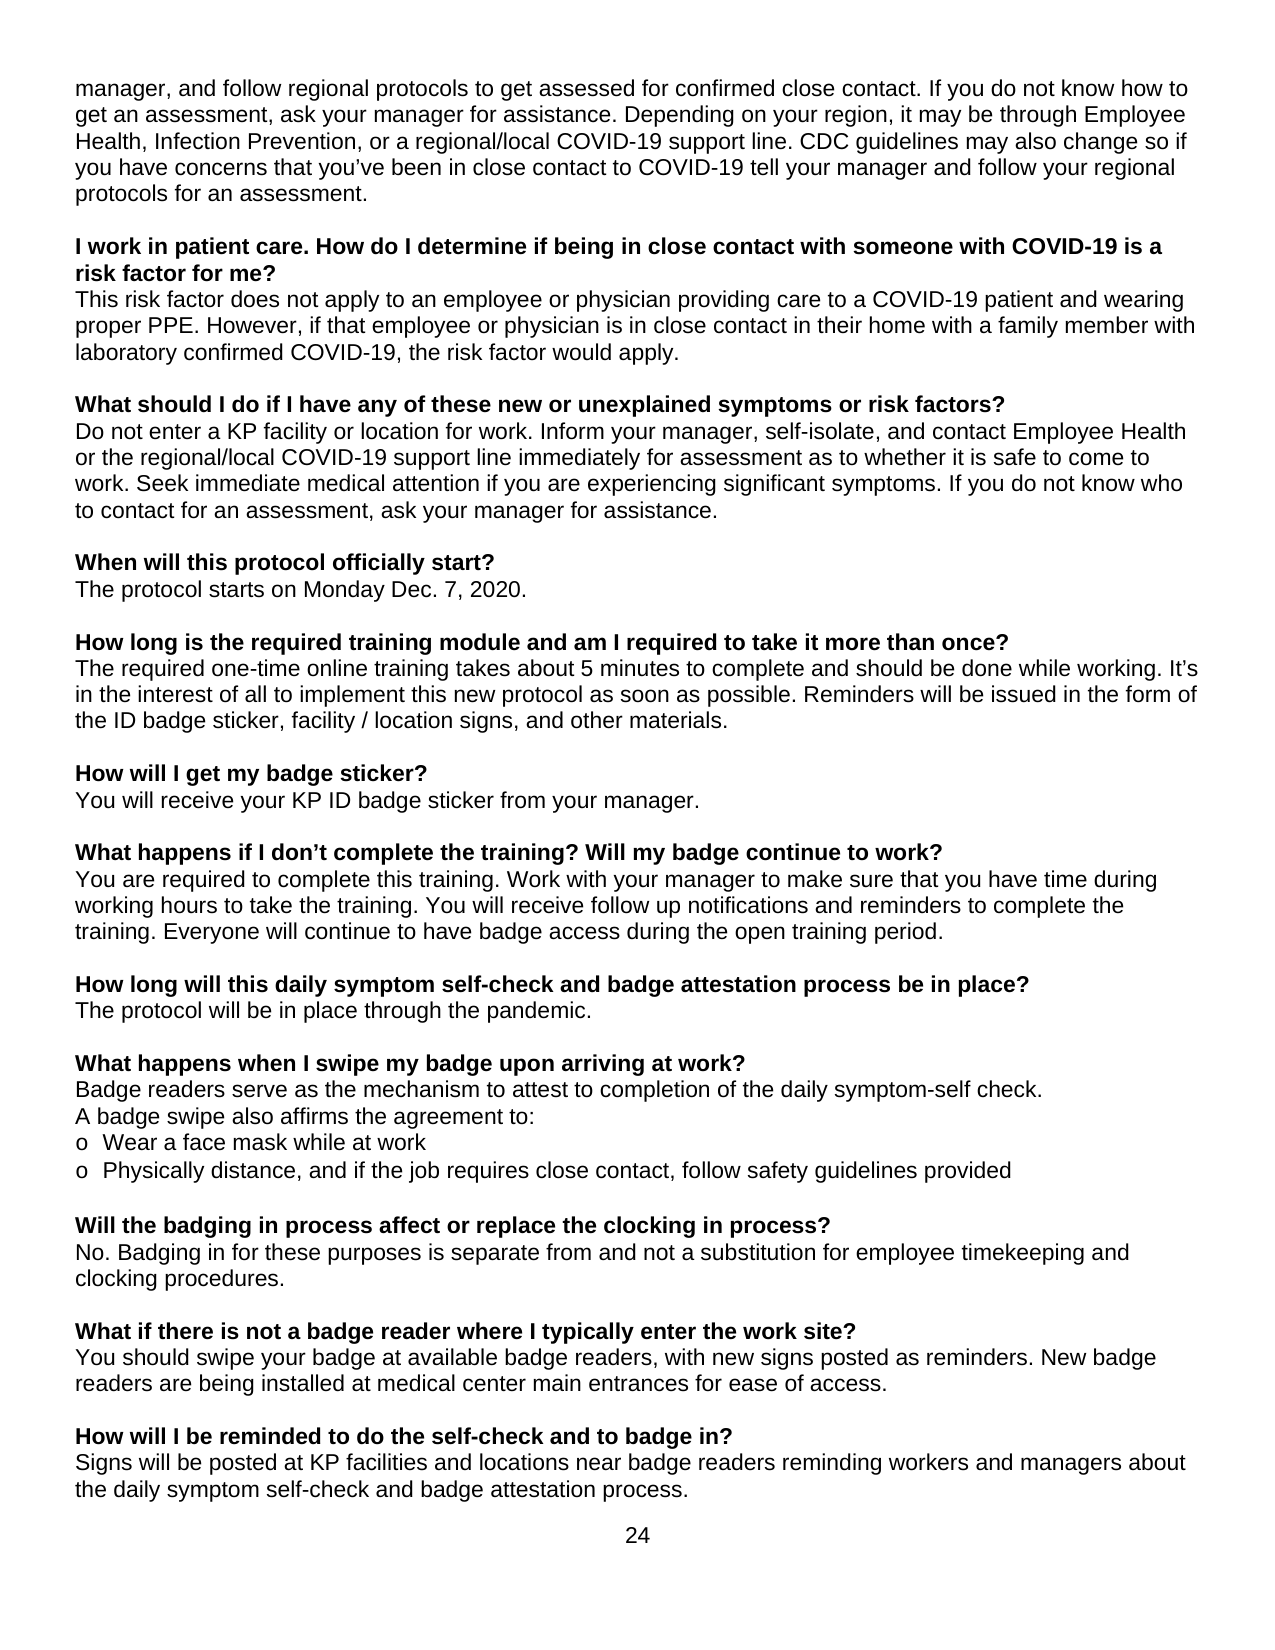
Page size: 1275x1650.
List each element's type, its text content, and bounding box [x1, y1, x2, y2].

text Badge readers serve as the mechanism to attest to completion of the daily symptom-self check. [75, 1076, 1200, 1103]
text How long is the required training module and am I required to take it more than once? [75, 628, 1200, 655]
text What happens if I don’t complete the training? Will my badge continue to work? [75, 839, 1200, 866]
text When will this protocol officially start? [75, 549, 1200, 576]
text Signs will be posted at KP facilities and locations near badge readers reminding workers and managers about the daily symptom self-check and badge attestation process. [75, 1449, 1200, 1502]
text Will the badging in process affect or replace the clocking in process? [75, 1212, 1200, 1238]
text o Wear a face mask while at work [75, 1129, 1200, 1157]
text I work in patient care. How do I determine if being in close contact with someone with COVID-19 is a risk factor for me? [75, 233, 1200, 286]
text You will receive your KP ID badge sticker from your manager. [75, 787, 1200, 813]
text No. Badging in for these purposes is separate from and not a substitution for employee timekeeping and clocking procedures. [75, 1238, 1200, 1291]
text The required one-time online training takes about 5 minutes to complete and should be done while working. It’s in the interest of all to implement this new protocol as soon as possible. Reminders will be issued in the form of the ID badge sticker, facility / location signs, and other materials. [75, 655, 1200, 734]
text How long will this daily symptom self-check and badge attestation process be in place? [75, 971, 1200, 997]
text A badge swipe also affirms the agreement to: [75, 1103, 1200, 1129]
text o Physically distance, and if the job requires close contact, follow safety guidelines provided [75, 1157, 1200, 1186]
text How will I get my badge sticker? [75, 760, 1200, 787]
text What should I do if I have any of these new or unexplained symptoms or risk factors? [75, 391, 1200, 418]
text Do not enter a KP facility or location for work. Inform your manager, self-isolate, and contact Employee Health or the regional/local COVID-19 support line immediately for assessment as to whether it is safe to come to work. Seek immediate medical attention if you are experiencing significant symptoms. If you do not know who to contact for an assessment, ask your manager for assistance. [75, 418, 1200, 523]
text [75, 75, 1200, 207]
text This risk factor does not apply to an employee or physician providing care to a COVID-19 patient and wearing proper PPE. However, if that employee or physician is in close contact in their home with a family member with laboratory confirmed COVID-19, the risk factor would apply. [75, 286, 1200, 365]
text What happens when I swipe my badge upon arriving at work? [75, 1050, 1200, 1076]
text The protocol will be in place through the pandemic. [75, 997, 1200, 1024]
text What if there is not a badge reader where I typically enter the work site? [75, 1318, 1200, 1344]
text The protocol starts on Monday Dec. 7, 2020. [75, 576, 1200, 602]
text You should swipe your badge at available badge readers, with new signs posted as reminders. New badge readers are being installed at medical center main entrances for ease of access. [75, 1344, 1200, 1397]
text You are required to complete this training. Work with your manager to make sure that you have time during working hours to take the training. You will receive follow up notifications and reminders to complete the training. Everyone will continue to have badge access during the open training period. [75, 866, 1200, 945]
text How will I be reminded to do the self-check and to badge in? [75, 1423, 1200, 1449]
